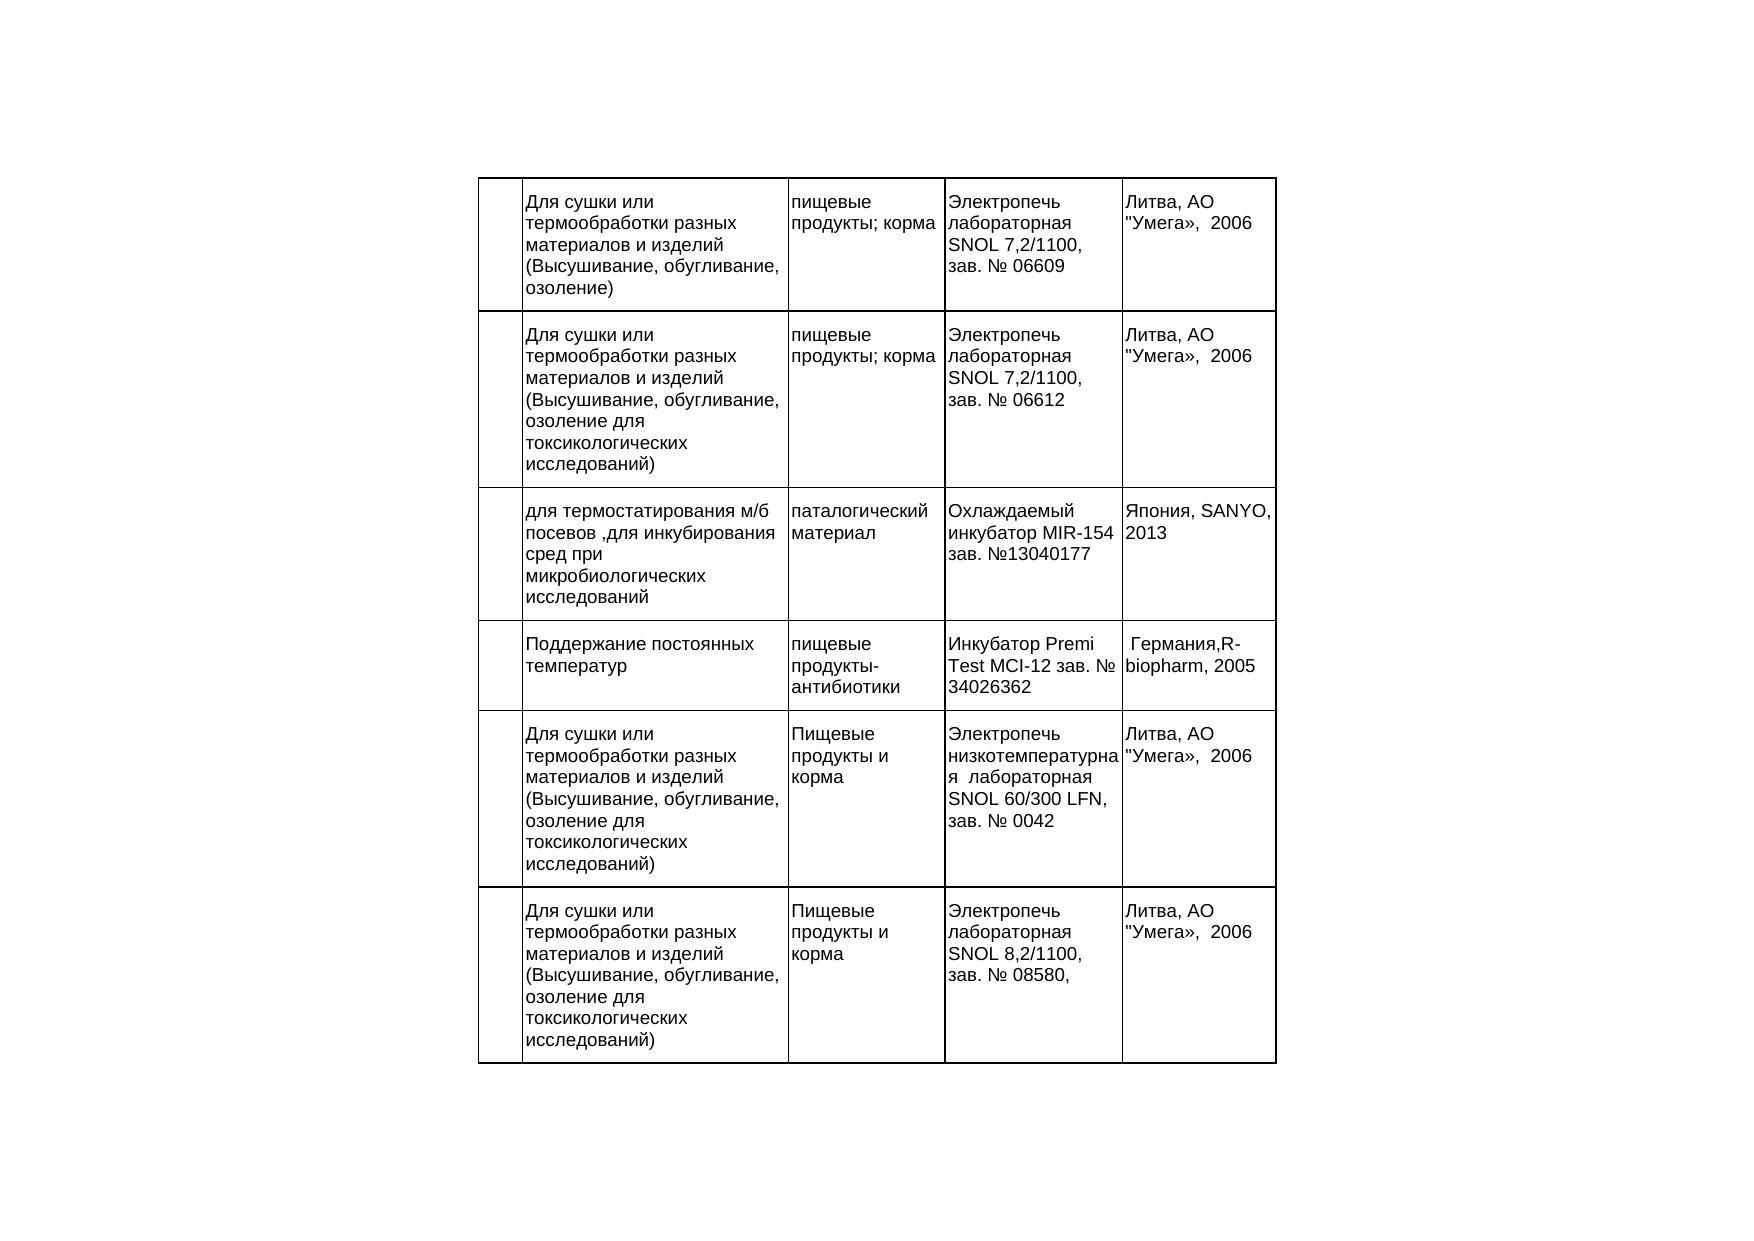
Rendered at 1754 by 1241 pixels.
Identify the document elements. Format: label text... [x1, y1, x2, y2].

table_cell [479, 179, 522, 310]
table_cell Для сушки или термообработки разных материалов и изделий (Высушивание, обугливание, озоление для токсикологических исследований) [523, 312, 788, 487]
table_cell Пищевые продукты и корма [789, 711, 944, 886]
table_cell [479, 888, 522, 1062]
table_cell паталогический материал [789, 488, 944, 620]
table_cell Литва, АО "Умега», 2006 [1123, 711, 1275, 886]
table_cell Литва, АО "Умега», 2006 [1123, 312, 1275, 487]
table_cell пищевые продукты; корма [789, 179, 944, 310]
table_cell пищевые продукты-антибиотики [789, 621, 944, 710]
table_cell Япония, SANYO, 2013 [1123, 488, 1275, 620]
table_cell [479, 711, 522, 886]
table_cell Для сушки или термообработки разных материалов и изделий (Высушивание, обугливание, озоление) [523, 179, 788, 310]
table_cell Электропечь низкотемпературная лабораторная SNOL 60/300 LFN, зав. № 0042 [946, 711, 1122, 886]
table_cell Электропечь лабораторная SNOL 8,2/1100, зав. № 08580, [946, 888, 1122, 1062]
table_cell [479, 621, 522, 710]
table_cell [479, 488, 522, 620]
table_cell Германия,R-biopharm, 2005 [1123, 621, 1275, 710]
table_cell Электропечь лабораторная SNOL 7,2/1100, зав. № 06609 [946, 179, 1122, 310]
table_cell Охлаждаемый инкубатор MIR-154 зав. №13040177 [946, 488, 1122, 620]
table_cell Электропечь лабораторная SNOL 7,2/1100, зав. № 06612 [946, 312, 1122, 487]
table_cell Поддержание постоянных температур [523, 621, 788, 710]
table_cell Инкубатор Premi Test MCI-12 зав. № 34026362 [946, 621, 1122, 710]
table_cell Литва, АО "Умега», 2006 [1123, 179, 1275, 310]
table_cell Для сушки или термообработки разных материалов и изделий (Высушивание, обугливание, озоление для токсикологических исследований) [523, 888, 788, 1062]
table_cell Литва, АО "Умега», 2006 [1123, 888, 1275, 1062]
table_cell Для сушки или термообработки разных материалов и изделий (Высушивание, обугливание, озоление для токсикологических исследований) [523, 711, 788, 886]
table_cell пищевые продукты; корма [789, 312, 944, 487]
table_cell для термостатирования м/б посевов ,для инкубирования сред при микробиологических исследований [523, 488, 788, 620]
table_cell Пищевые продукты и корма [789, 888, 944, 1062]
table_cell [479, 312, 522, 487]
